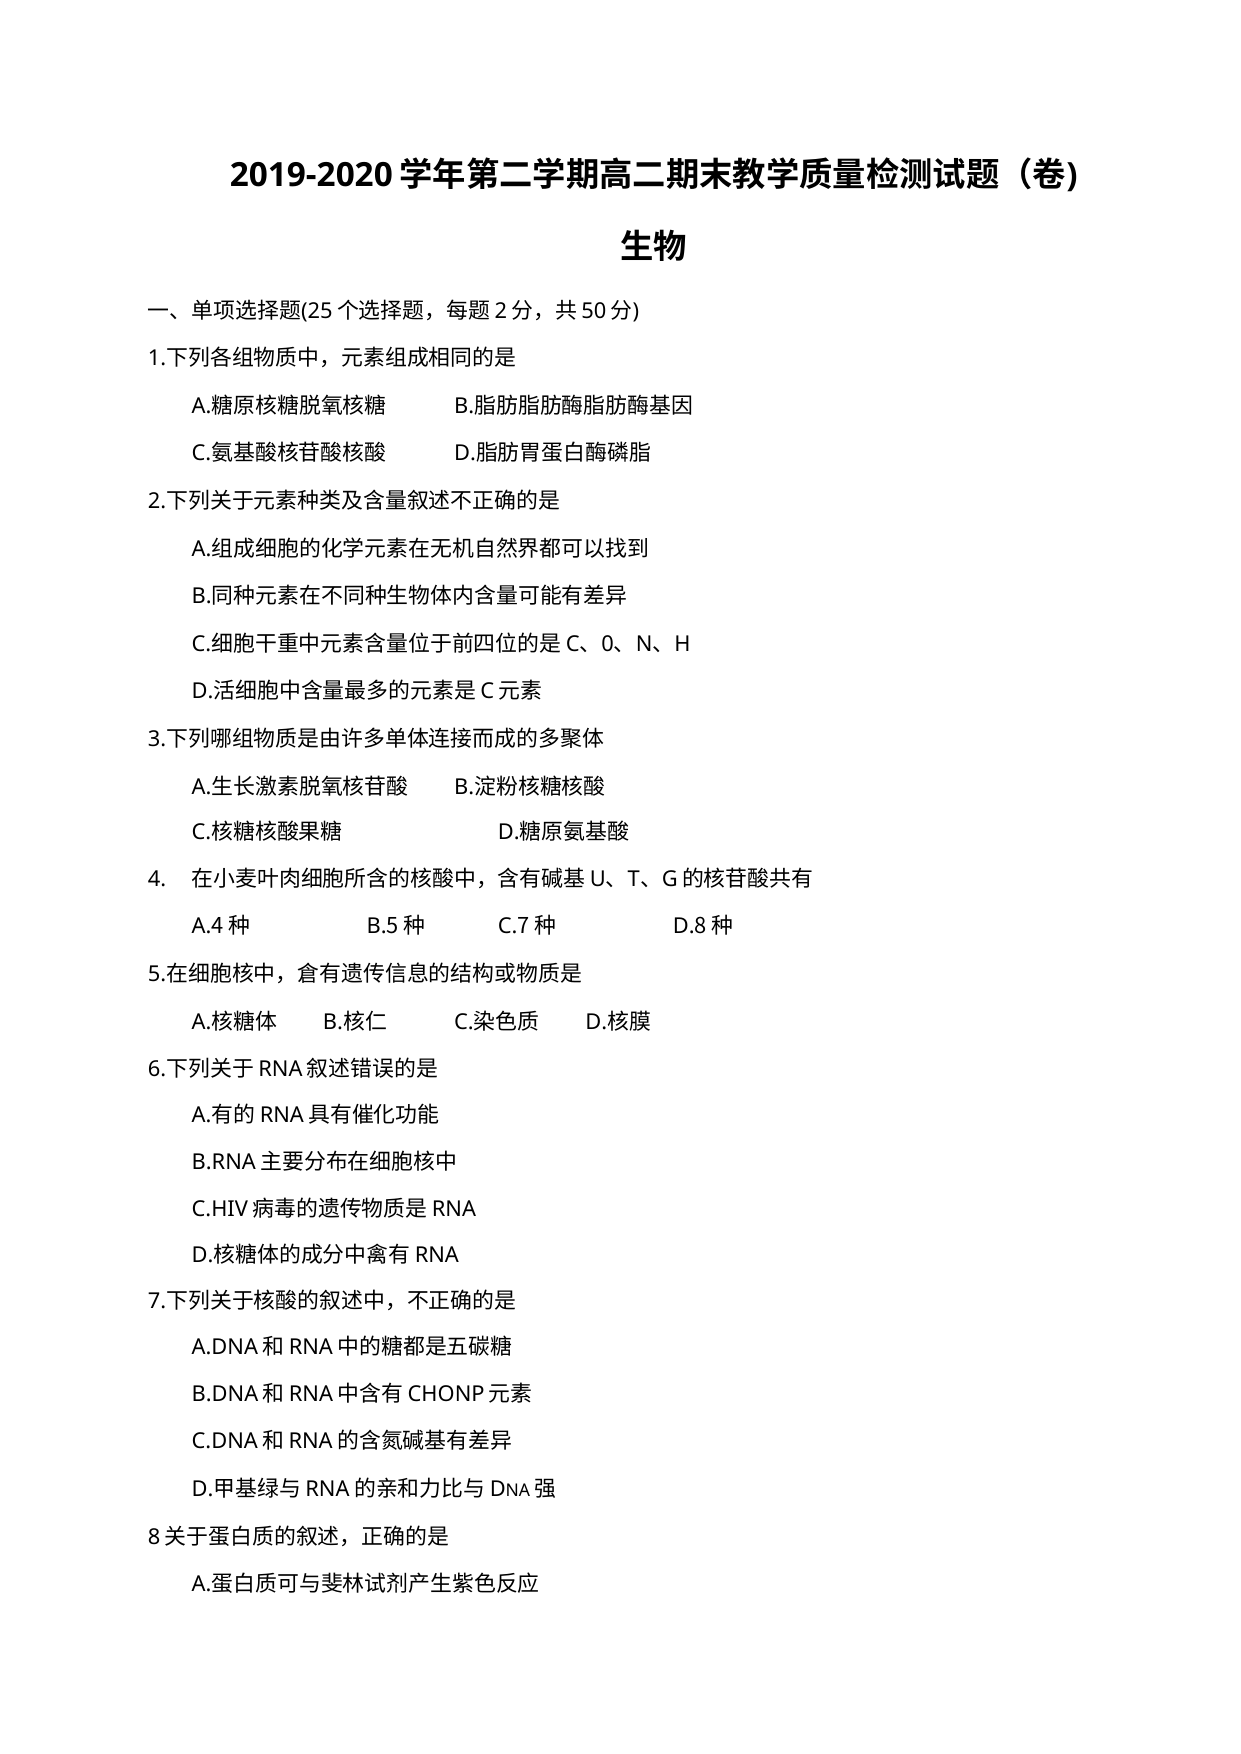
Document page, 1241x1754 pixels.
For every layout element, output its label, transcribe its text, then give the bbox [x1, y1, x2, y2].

text 1.下列各组物质中，元素组成相同的是 [148, 340, 1092, 372]
text A.糖原核糖脱氧核糖 B.脂肪脂肪酶脂肪酶基因 [148, 388, 1092, 419]
text C.核糖核酸果糖 D.糖原氨基酸 [148, 816, 1092, 846]
text 6.下列关于RNA叙述错误的是 [148, 1051, 1092, 1083]
text D.活细胞中含量最多的元素是C元素 [148, 673, 1092, 705]
text C.DNA和RNA的含氮碱基有差异 [148, 1423, 1092, 1455]
text B.DNA和RNA中含有CHONP元素 [148, 1376, 1092, 1408]
text 一、单项选择题(25个选择题，每题2分，共50分) [148, 293, 1092, 324]
text A.4种 B.5种 C.7种 D.8种 [148, 908, 1092, 940]
text B.同种元素在不同种生物体内含量可能有差异 [148, 578, 1092, 610]
text A.核糖体 B.核仁 C.染色质 D.核膜 [148, 1004, 1092, 1036]
text A.DNA和RNA中的糖都是五碳糖 [148, 1331, 1092, 1361]
text D.核糖体的成分中禽有RNA [148, 1239, 1092, 1269]
text 4. 在小麦叶肉细胞所含的核酸中，含有碱基U、T、G的核苷酸共有 [148, 861, 1092, 893]
text 5.在细胞核中，倉有遗传信息的结构或物质是 [148, 956, 1092, 988]
text A.组成细胞的化学元素在无机自然界都可以找到 [148, 531, 1092, 562]
text 2019-2020学年第二学期高二期末教学质量检测试题（卷) [148, 148, 1092, 196]
text A.有的RNA具有催化功能 [148, 1099, 1092, 1129]
text C.氨基酸核苷酸核酸 D.脂肪胃蛋白酶磷脂 [148, 435, 1092, 467]
text 生物 [148, 220, 1092, 268]
text 2.下列关于元素种类及含量叙述不正确的是 [148, 483, 1092, 515]
text 3.下列哪组物质是由许多单体连接而成的多聚体 [148, 721, 1092, 753]
text B.RNA主要分布在细胞核中 [148, 1144, 1092, 1175]
text C.细胞干重中元素含量位于前四位的是C、0、N、H [148, 626, 1092, 658]
text C.HIV病毒的遗传物质是RNA [148, 1191, 1092, 1223]
text A.生长激素脱氧核苷酸 B.淀粉核糖核酸 [148, 769, 1092, 800]
text 7.下列关于核酸的叙述中，不正确的是 [148, 1283, 1092, 1315]
text D.甲基绿与RNA的亲和力比与Dna强 [148, 1471, 1092, 1503]
text A.蛋白质可与斐林试剂产生紫色反应 [148, 1566, 1092, 1598]
text 8关于蛋白质的叙述，正确的是 [148, 1519, 1092, 1550]
